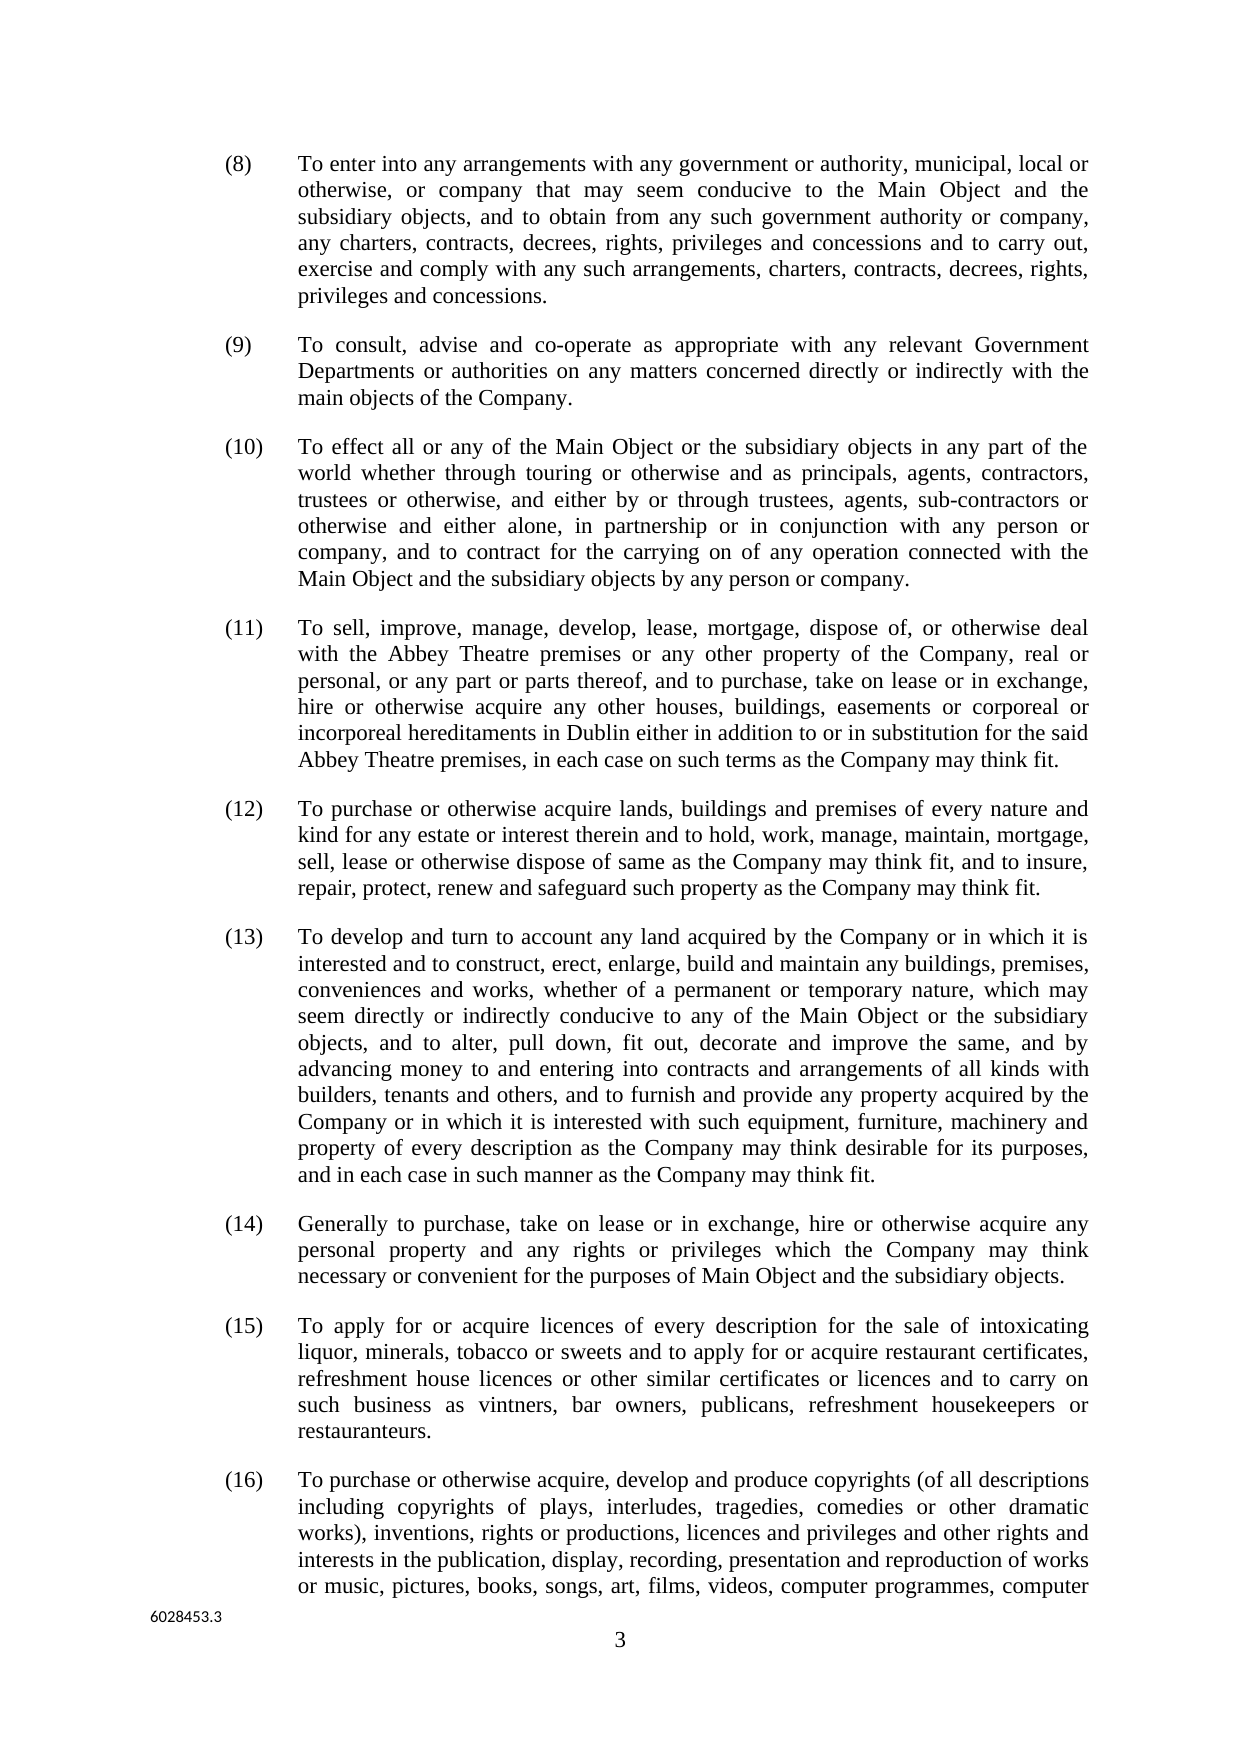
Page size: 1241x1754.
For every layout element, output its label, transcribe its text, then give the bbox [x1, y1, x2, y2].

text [225, 1467, 1090, 1598]
text (10) To effect all or any of the Main Object or the subsidiary objects in any part of the world whether through touring or otherwise and as principals, agents, contractors, trustees or otherwise, and either by or through trustees, agents, sub-contractors or otherwise and either alone, in partnership or in conjunction with any person or company, and to contract for the carrying on of any operation connected with the Main Object and the subsidiary objects by any person or company. [225, 433, 1090, 591]
text (13) To develop and turn to account any land acquired by the Company or in which it is interested and to construct, erect, enlarge, build and maintain any buildings, premises, conveniences and works, whether of a permanent or temporary nature, which may seem directly or indirectly conducive to any of the Main Object or the subsidiary objects, and to alter, pull down, fit out, decorate and improve the same, and by advancing money to and entering into contracts and arrangements of all kinds with builders, tenants and others, and to furnish and provide any property acquired by the Company or in which it is interested with such equipment, furniture, machinery and property of every description as the Company may think desirable for its purposes, and in each case in such manner as the Company may think fit. [225, 923, 1090, 1187]
text (14) Generally to purchase, take on lease or in exchange, hire or otherwise acquire any personal property and any rights or privileges which the Company may think necessary or convenient for the purposes of Main Object and the subsidiary objects. [225, 1210, 1090, 1289]
text (11) To sell, improve, manage, develop, lease, mortgage, dispose of, or otherwise deal with the Abbey Theatre premises or any other property of the Company, real or personal, or any part or parts thereof, and to purchase, take on lease or in exchange, hire or otherwise acquire any other houses, buildings, easements or corporeal or incorporeal hereditaments in Dublin either in addition to or in substitution for the said Abbey Theatre premises, in each case on such terms as the Company may think fit. [225, 614, 1090, 772]
text (9) To consult, advise and co-operate as appropriate with any relevant Government Departments or authorities on any matters concerned directly or indirectly with the main objects of the Company. [225, 331, 1090, 410]
text (12) To purchase or otherwise acquire lands, buildings and premises of every nature and kind for any estate or interest therein and to hold, work, manage, maintain, mortgage, sell, lease or otherwise dispose of same as the Company may think fit, and to insure, repair, protect, renew and safeguard such property as the Company may think fit. [225, 795, 1090, 901]
text (8) To enter into any arrangements with any government or authority, municipal, local or otherwise, or company that may seem conducive to the Main Object and the subsidiary objects, and to obtain from any such government authority or company, any charters, contracts, decrees, rights, privileges and concessions and to carry out, exercise and comply with any such arrangements, charters, contracts, decrees, rights, privileges and concessions. [225, 150, 1090, 308]
text (15) To apply for or acquire licences of every description for the sale of intoxicating liquor, minerals, tobacco or sweets and to apply for or acquire restaurant certificates, refreshment house licences or other similar certificates or licences and to carry on such business as vintners, bar owners, publicans, refreshment housekeepers or restauranteurs. [225, 1312, 1090, 1444]
